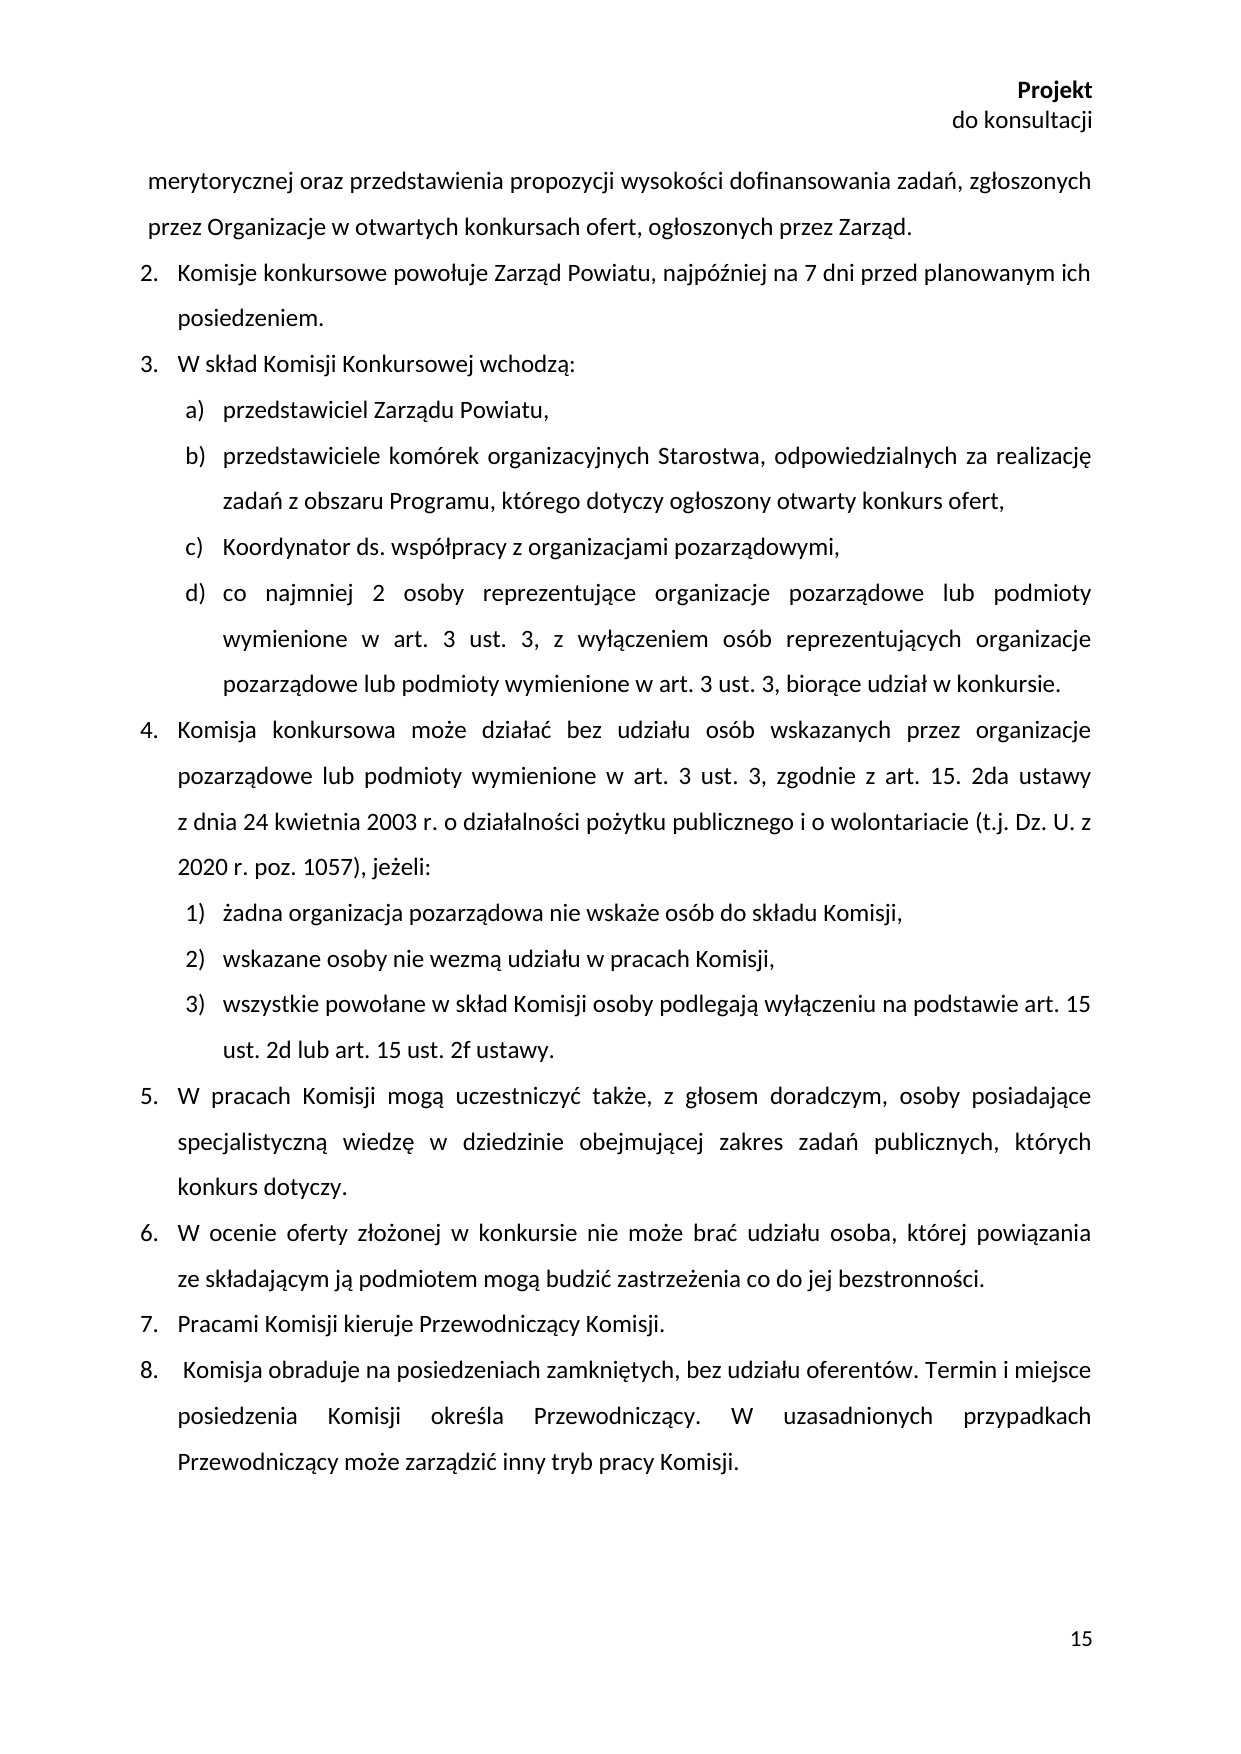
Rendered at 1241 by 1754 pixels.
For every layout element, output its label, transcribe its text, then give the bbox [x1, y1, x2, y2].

list Komisja obraduje na posiedzeniach zamkniętych, bez udziału oferentów. Termin i miejsce posiedzenia Komisji określa Przewodniczący. W uzasadnionych przypadkach Przewodniczący może zarządzić inny tryb pracy Komisji. [140, 1354, 1093, 1476]
list Komisja konkursowa może działać bez udziału osób wskazanych przez organizacje pozarządowe lub podmioty wymienione w art. 3 ust. 3, zgodnie z art. 15. 2da ustawy z dnia 24 kwietnia 2003 r. o działalności pożytku publicznego i o wolontariacie (t.j. Dz. U. z 2020 r. poz. 1057), jeżeli: [140, 714, 1093, 882]
list W ocenie oferty złożonej w konkursie nie może brać udziału osoba, której powiązania ze składającym ją podmiotem mogą budzić zastrzeżenia co do jej bezstronności. [140, 1217, 1093, 1293]
list wszystkie powołane w skład Komisji osoby podlegają wyłączeniu na podstawie art. 15 ust. 2d lub art. 15 ust. 2f ustawy. [185, 988, 1093, 1065]
list W pracach Komisji mogą uczestniczyć także, z głosem doradczym, osoby posiadające specjalistyczną wiedzę w dziedzinie obejmującej zakres zadań publicznych, których konkurs dotyczy. [140, 1080, 1093, 1202]
list wskazane osoby nie wezmą udziału w pracach Komisji, [185, 943, 1093, 973]
list przedstawiciel Zarządu Powiatu, [185, 394, 1093, 424]
list W skład Komisji Konkursowej wchodzą: [140, 348, 1093, 379]
list Koordynator ds. współpracy z organizacjami pozarządowymi, [185, 531, 1093, 562]
list przedstawiciele komórek organizacyjnych Starostwa, odpowiedzialnych za realizację zadań z obszaru Programu, którego dotyczy ogłoszony otwarty konkurs ofert, [185, 440, 1093, 516]
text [148, 165, 1093, 242]
list Pracami Komisji kieruje Przewodniczący Komisji. [140, 1309, 1093, 1339]
list Komisje konkursowe powołuje Zarząd Powiatu, najpóźniej na 7 dni przed planowanym ich posiedzeniem. [140, 257, 1093, 333]
list co najmniej 2 osoby reprezentujące organizacje pozarządowe lub podmioty wymienione w art. 3 ust. 3, z wyłączeniem osób reprezentujących organizacje pozarządowe lub podmioty wymienione w art. 3 ust. 3, biorące udział w konkursie. [185, 577, 1093, 699]
list żadna organizacja pozarządowa nie wskaże osób do składu Komisji, [185, 897, 1093, 928]
